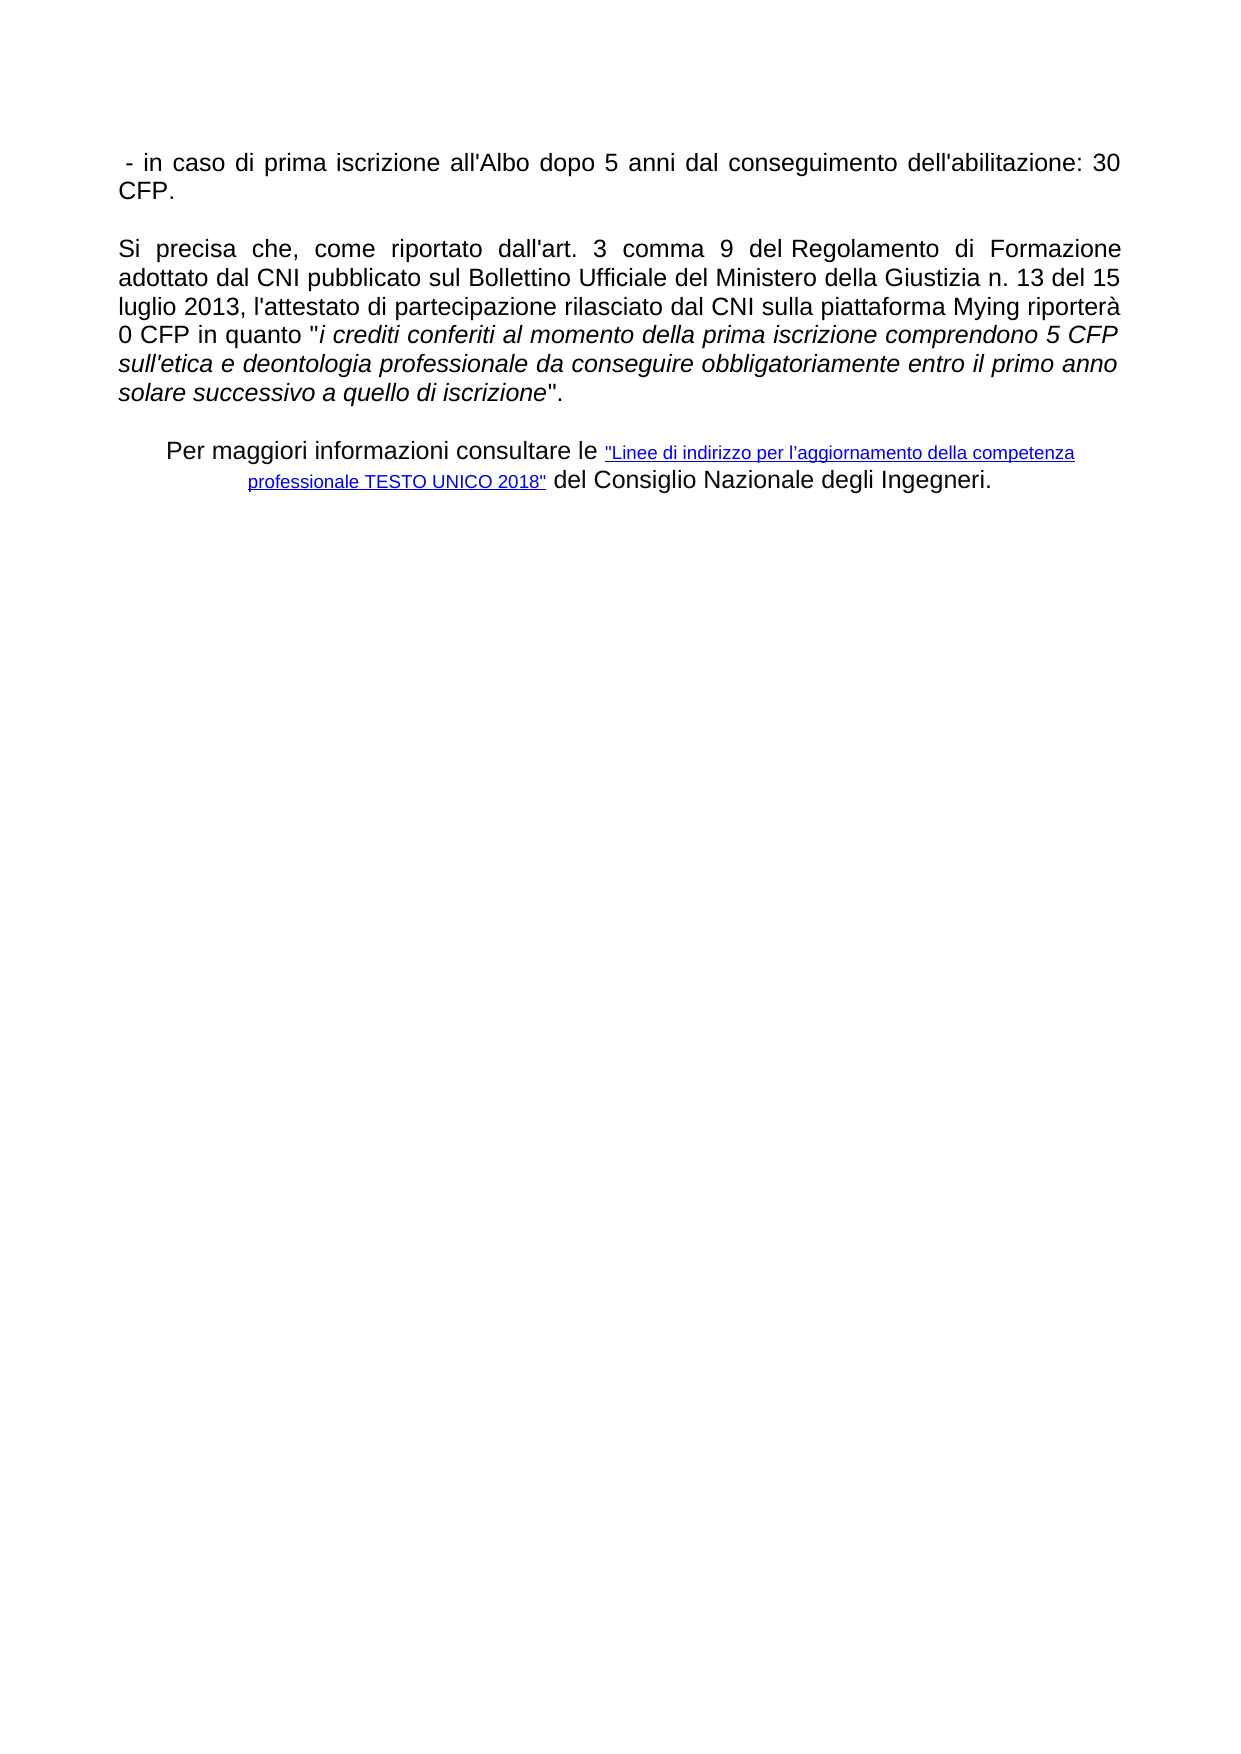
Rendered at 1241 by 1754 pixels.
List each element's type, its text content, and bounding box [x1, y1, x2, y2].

text Si precisa che, come riportato dall'art. 3 comma 9 del Regolamento di Formazione adottato dal CNI pubblicato sul Bollettino Ufficiale del Ministero della Giustizia n. 13 del 15 luglio 2013, l'attestato di partecipazione rilasciato dal CNI sulla piattaforma Mying riporterà 0 CFP in quanto "i crediti conferiti al momento della prima iscrizione comprendono 5 CFP sull'etica e deontologia professionale da conseguire obbligatoriamente entro il primo anno solare successivo a quello di iscrizione". [118, 234, 1122, 407]
text Per maggiori informazioni consultare le "Linee di indirizzo per l’aggiornamento della competenza professionale TESTO UNICO 2018" del Consiglio Nazionale degli Ingegneri. [118, 436, 1122, 493]
text - in caso di prima iscrizione all'Albo dopo 5 anni dal conseguimento dell'abilitazione: 30 CFP. [118, 148, 1122, 205]
